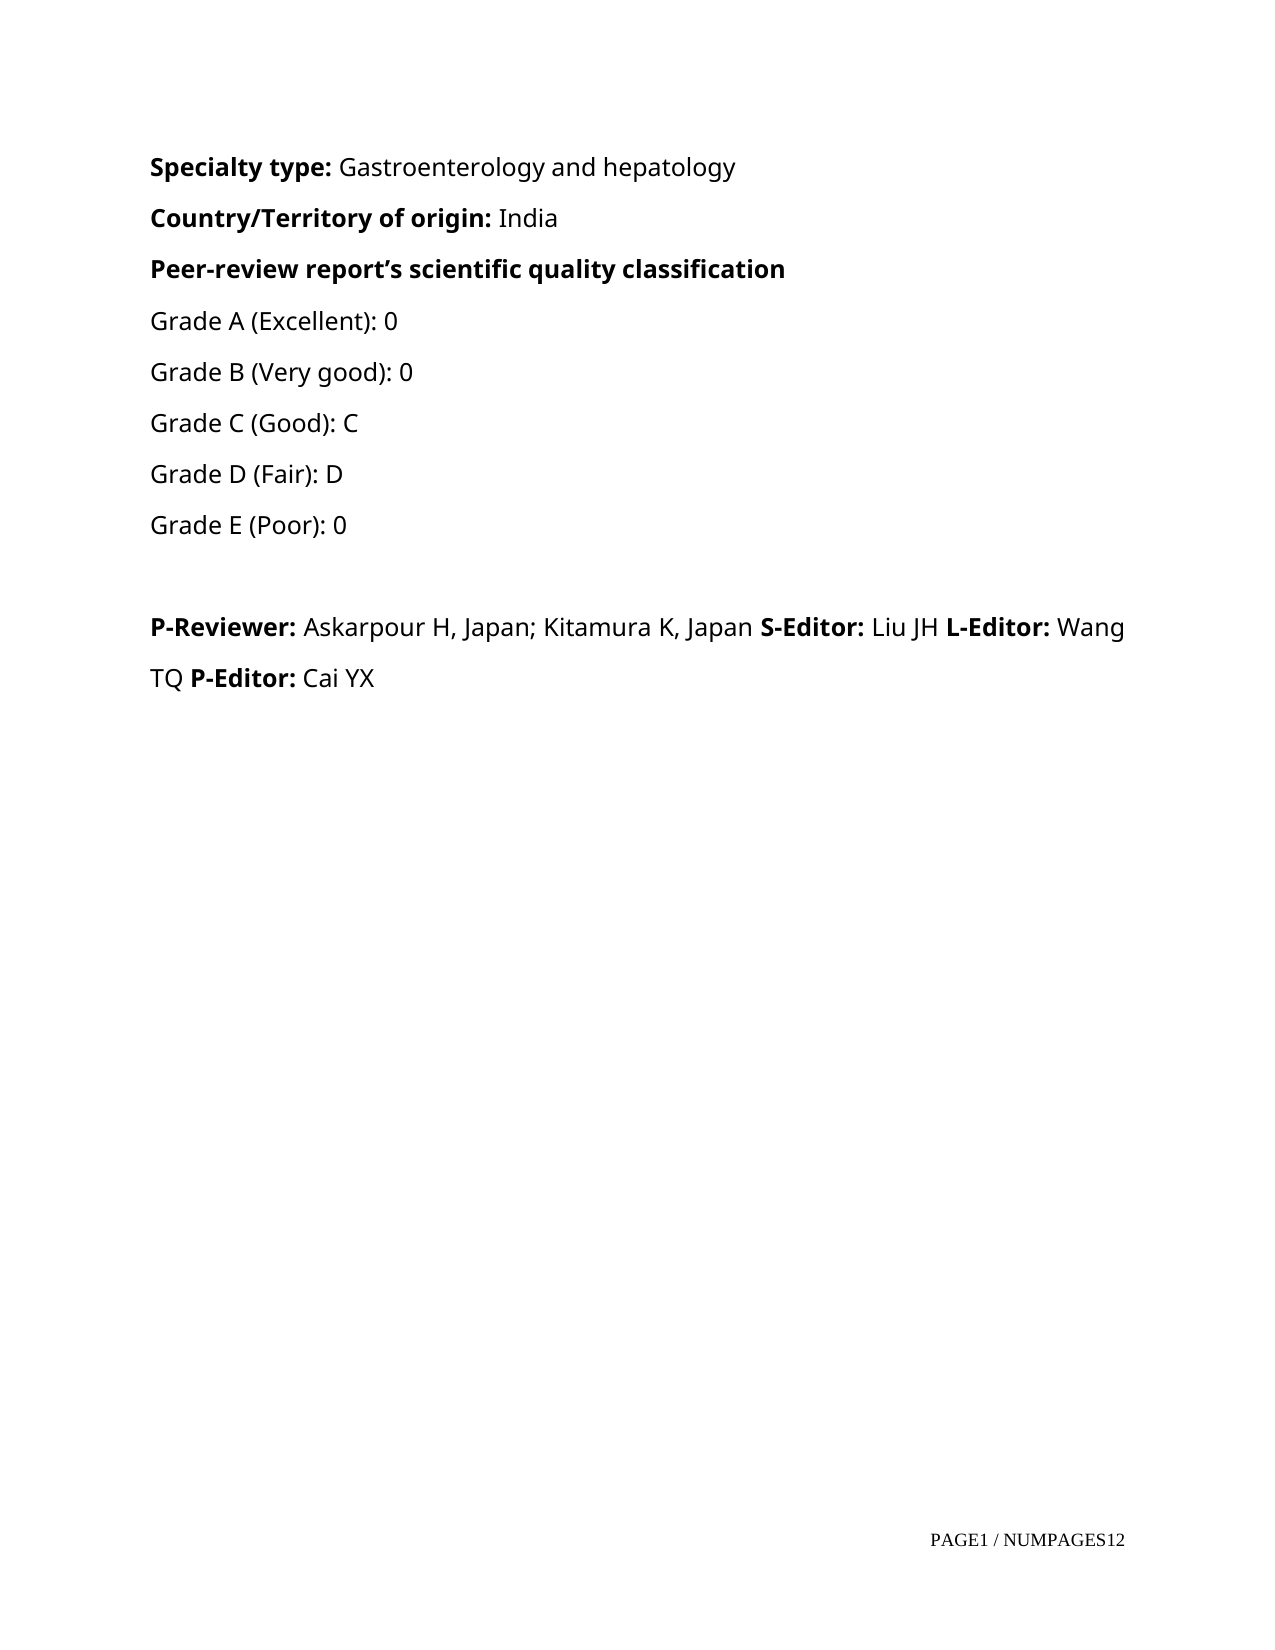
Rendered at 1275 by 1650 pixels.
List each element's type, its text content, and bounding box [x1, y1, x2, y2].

text P-Reviewer: Askarpour H, Japan; Kitamura K, Japan S-Editor: Liu JH L-Editor: Wang TQ P-Editor: Cai YX [150, 609, 1125, 694]
text Grade D (Fair): D [150, 456, 1125, 490]
text Specialty type: Gastroenterology and hepatology [150, 150, 1125, 184]
text Peer-review report’s scientific quality classification [150, 252, 1125, 286]
text Grade B (Very good): 0 [150, 354, 1125, 388]
text Grade C (Good): C [150, 405, 1125, 439]
text Country/Territory of origin: India [150, 201, 1125, 235]
text Grade E (Poor): 0 [150, 507, 1125, 541]
text Grade A (Excellent): 0 [150, 303, 1125, 337]
